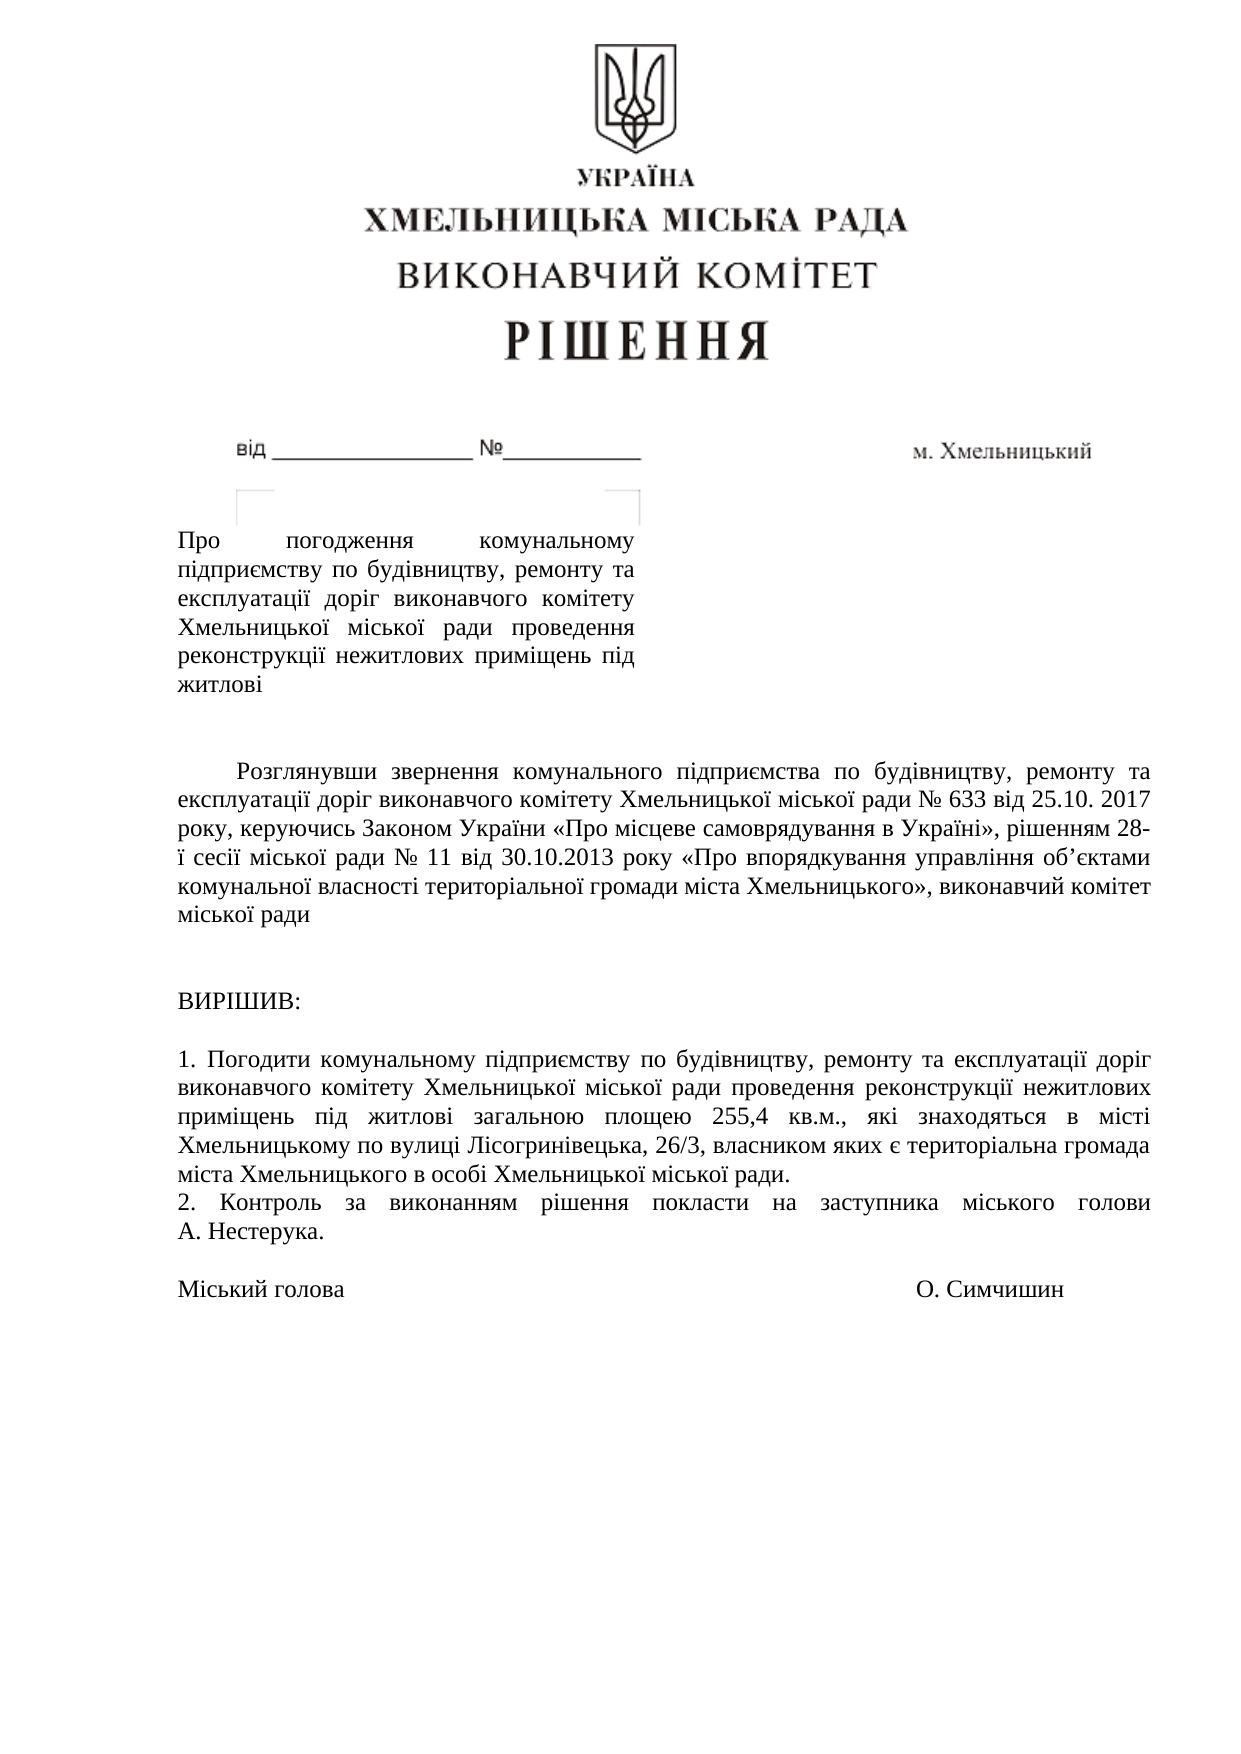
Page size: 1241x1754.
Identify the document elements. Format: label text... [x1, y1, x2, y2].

text 2. Контроль за виконанням рішення покласти на заступника міського голови А. Нестерука. [177, 1187, 1152, 1245]
text Розглянувши звернення комунального підприємства по будівництву, ремонту та експлуатації доріг виконавчого комітету Хмельницької міської ради № 633 від 25.10. 2017 року, керуючись Законом України «Про місцеве самоврядування в Україні», рішенням 28-ї сесії міської ради № 11 від 30.10.2013 року «Про впорядкування управління об’єктами комунальної власності територіальної громади міста Хмельницького», виконавчий комітет міської ради [177, 756, 1152, 928]
text Міський голова О. Симчишин [177, 1274, 1152, 1302]
list Погодити комунальному підприємству по будівництву, ремонту та експлуатації доріг виконавчого комітету Хмельницької міської ради проведення реконструкції нежитлових приміщень під житлові загальною площею 255,4 кв.м., які знаходяться в місті Хмельницькому по вулиці Лісогринівецька, 26/3, власником яких є територіальна громада міста Хмельницького в особі Хмельницької міської ради. [177, 1044, 1152, 1187]
text Про погодження комунальному підприємству по будівництву, ремонту та експлуатації доріг виконавчого комітету Хмельницької міської ради проведення реконструкції нежитлових приміщень під житлові [177, 525, 635, 698]
text ВИРІШИВ: [177, 986, 1152, 1015]
